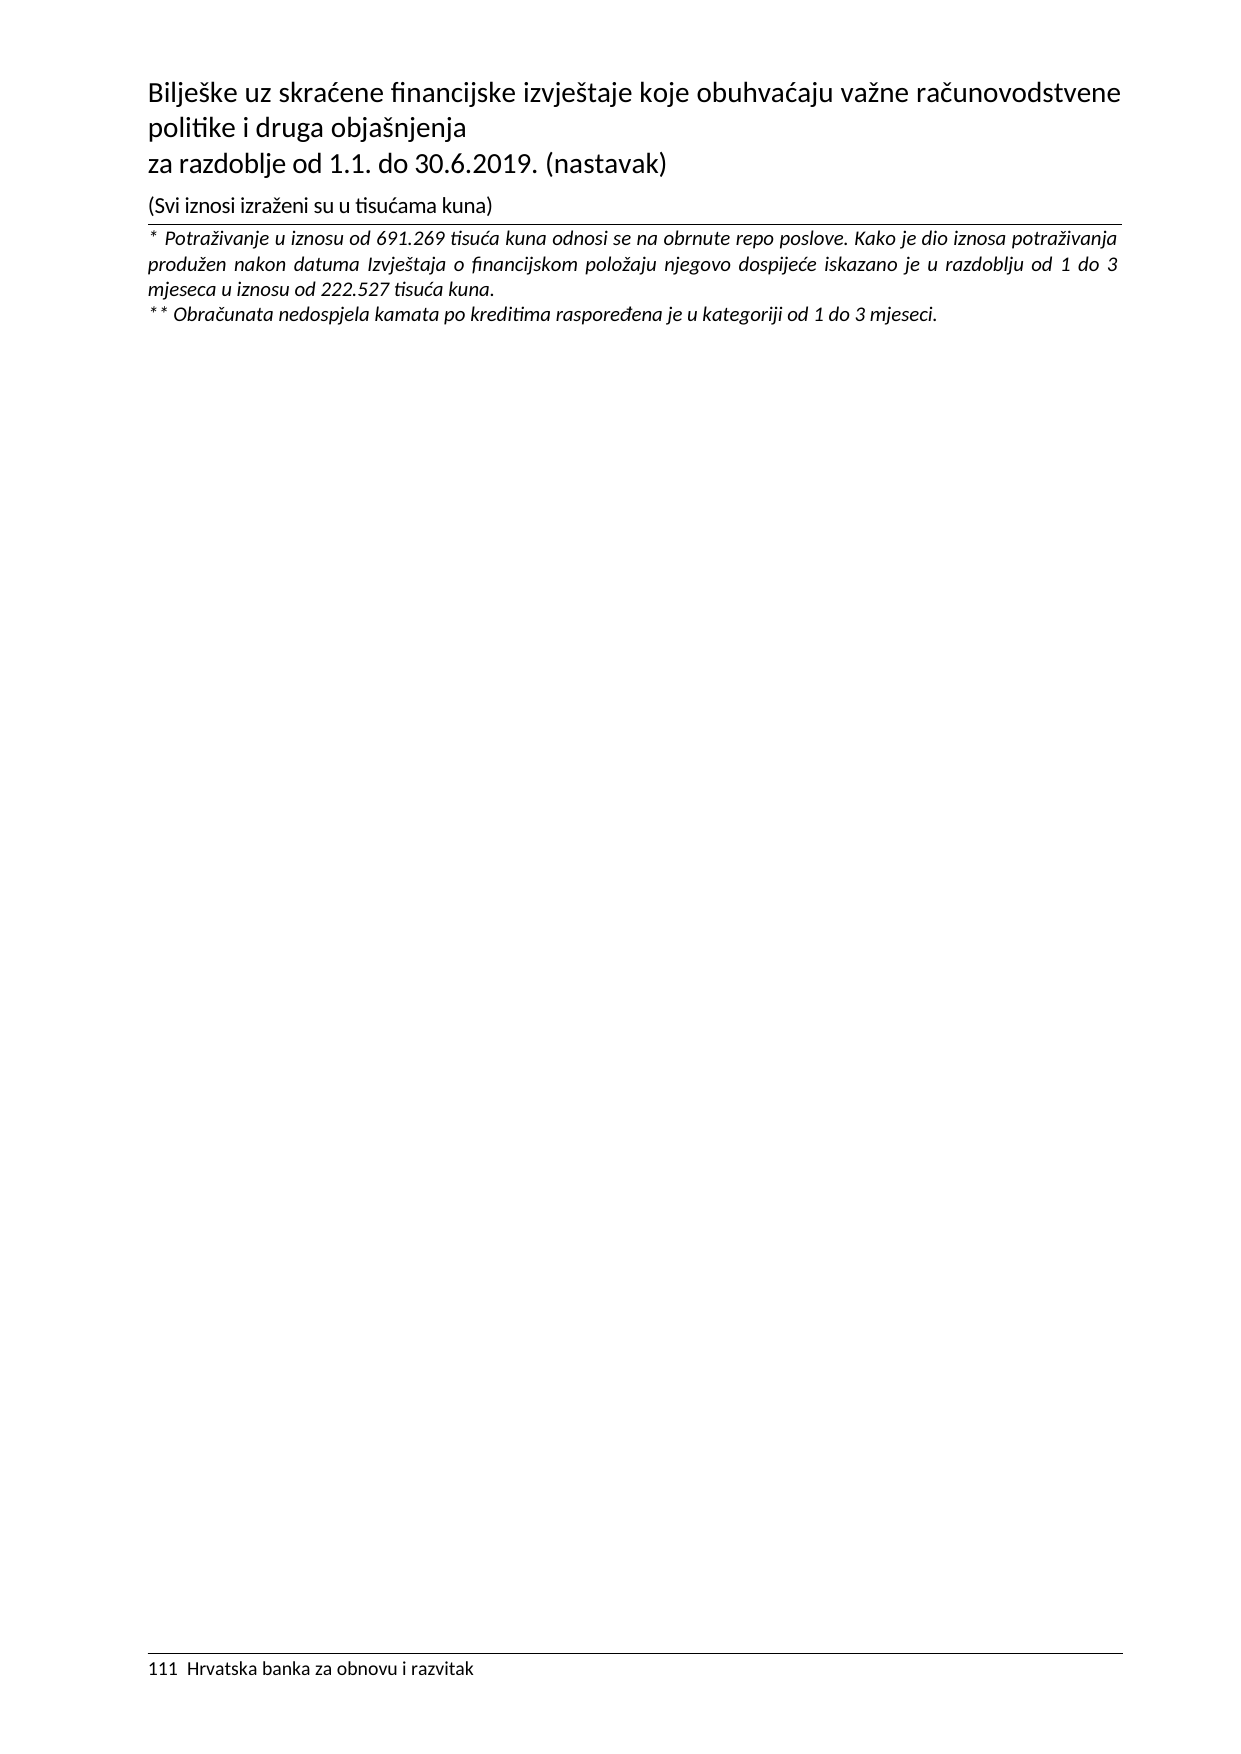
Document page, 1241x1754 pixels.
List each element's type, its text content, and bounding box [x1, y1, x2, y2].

text ** Obračunata nedospjela kamata po kreditima raspoređena je u kategoriji od 1 do 3 mjeseci. [148, 302, 1122, 327]
text * Potraživanje u iznosu od 691.269 tisuća kuna odnosi se na obrnute repo poslove. Kako je dio iznosa potraživanja produžen nakon datuma Izvještaja o financijskom položaju njegovo dospijeće iskazano je u razdoblju od 1 do 3 mjeseca u iznosu od 222.527 tisuća kuna. [148, 225, 1122, 302]
